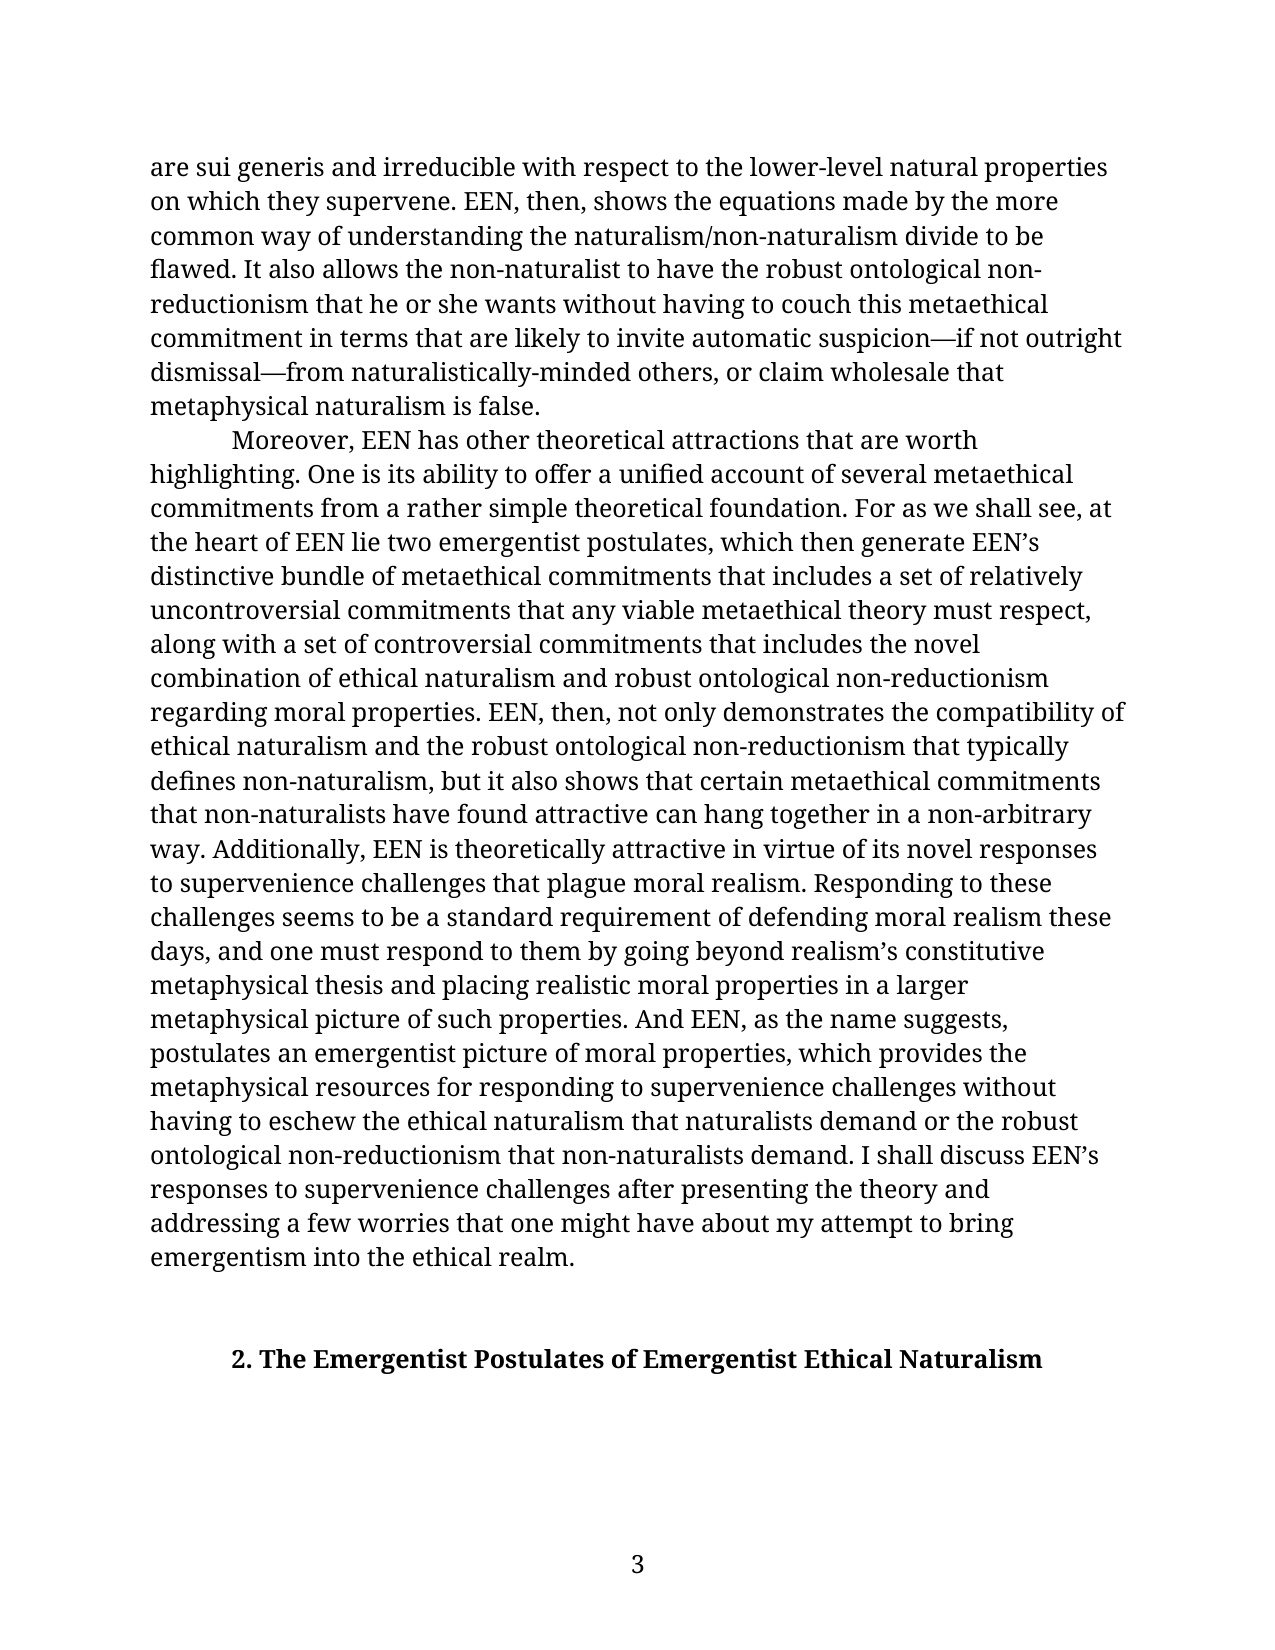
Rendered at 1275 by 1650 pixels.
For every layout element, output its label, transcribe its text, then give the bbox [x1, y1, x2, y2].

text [150, 150, 1125, 422]
text Moreover, EEN has other theoretical attractions that are worth highlighting. One is its ability to offer a unified account of several metaethical commitments from a rather simple theoretical foundation. For as we shall see, at the heart of EEN lie two emergentist postulates, which then generate EEN’s distinctive bundle of metaethical commitments that includes a set of relatively uncontroversial commitments that any viable metaethical theory must respect, along with a set of controversial commitments that includes the novel combination of ethical naturalism and robust ontological non-reductionism regarding moral properties. EEN, then, not only demonstrates the compatibility of ethical naturalism and the robust ontological non-reductionism that typically defines non-naturalism, but it also shows that certain metaethical commitments that non-naturalists have found attractive can hang together in a non-arbitrary way. Additionally, EEN is theoretically attractive in virtue of its novel responses to supervenience challenges that plague moral realism. Responding to these challenges seems to be a standard requirement of defending moral realism these days, and one must respond to them by going beyond realism’s constitutive metaphysical thesis and placing realistic moral properties in a larger metaphysical picture of such properties. And EEN, as the name suggests, postulates an emergentist picture of moral properties, which provides the metaphysical resources for responding to supervenience challenges without having to eschew the ethical naturalism that naturalists demand or the robust ontological non-reductionism that non-naturalists demand. I shall discuss EEN’s responses to supervenience challenges after presenting the theory and addressing a few worries that one might have about my attempt to bring emergentism into the ethical realm. [150, 422, 1125, 1274]
text 2. The Emergentist Postulates of Emergentist Ethical Naturalism [150, 1342, 1125, 1376]
